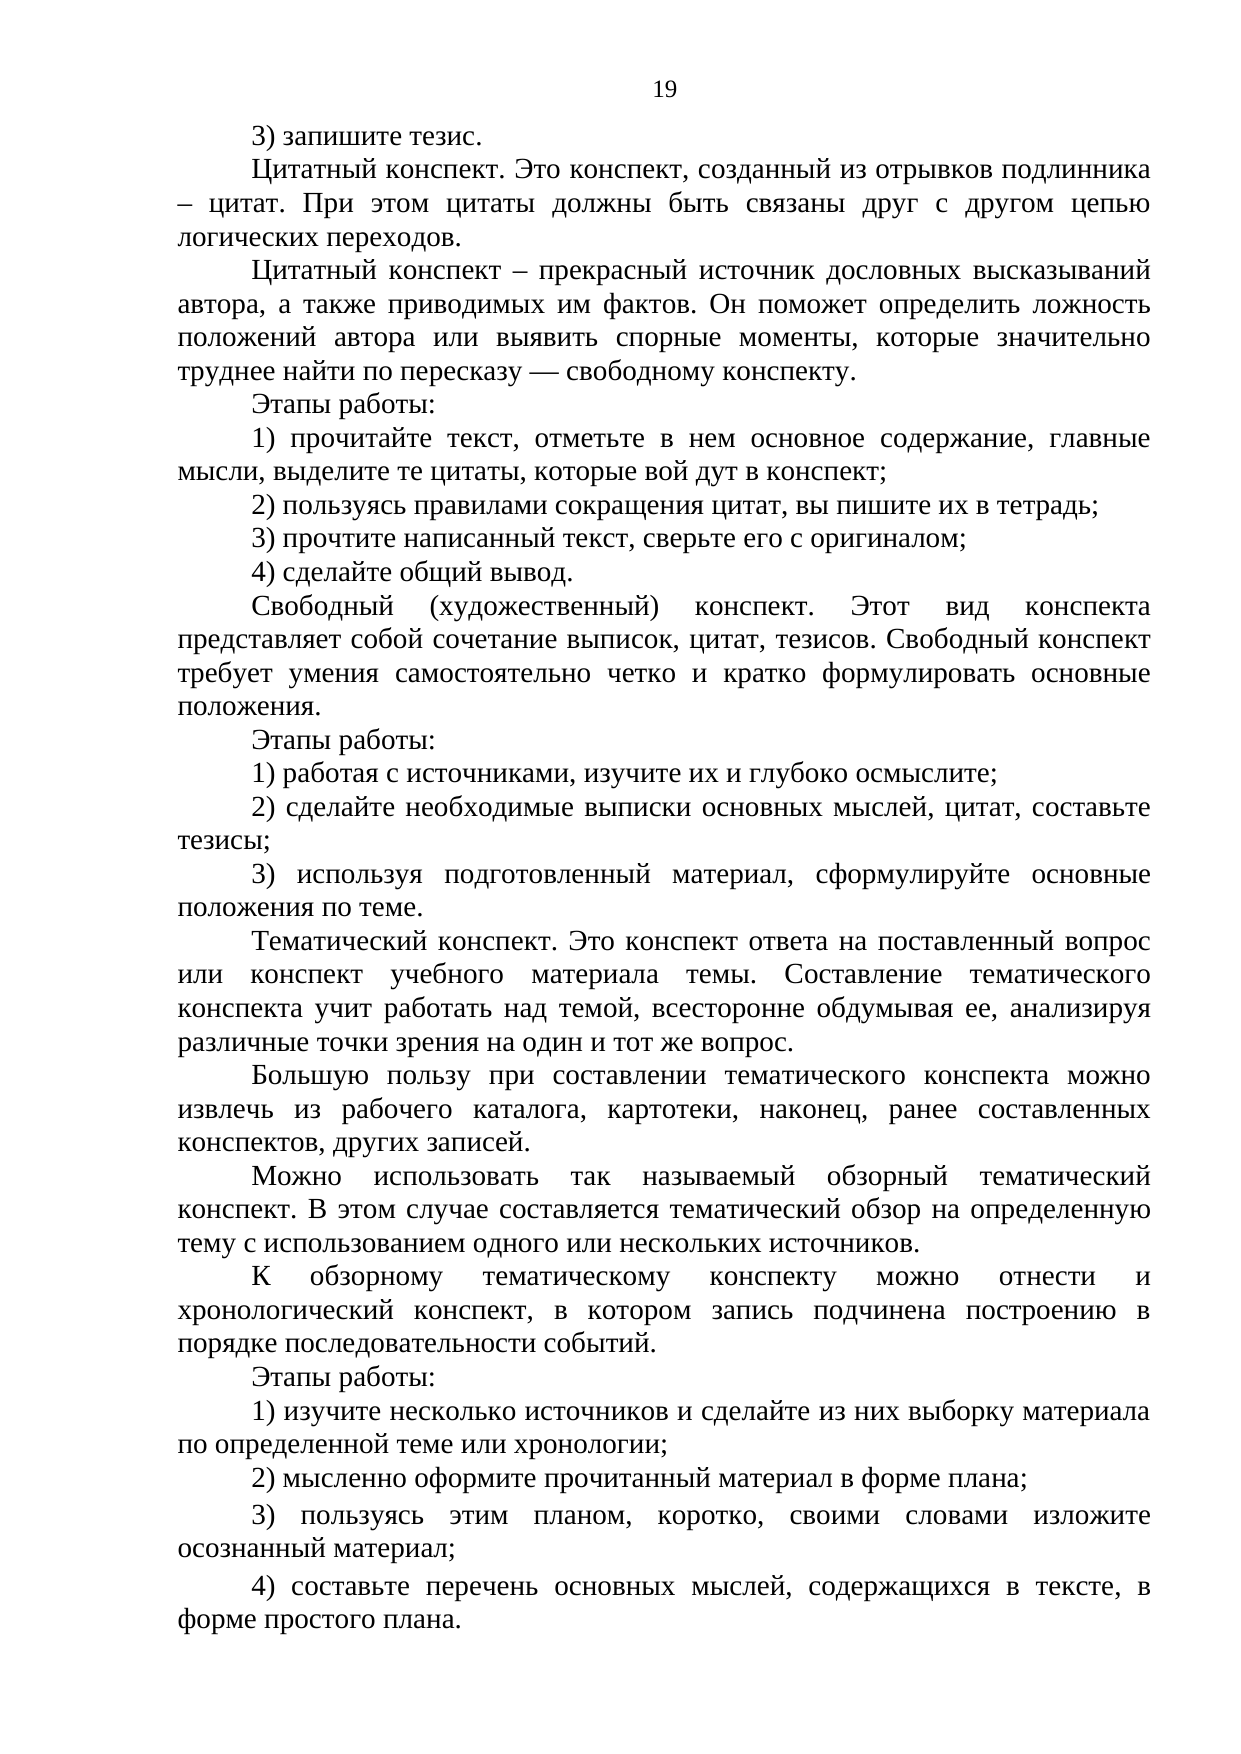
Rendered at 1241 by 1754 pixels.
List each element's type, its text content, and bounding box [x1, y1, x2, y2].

text 1) прочитайте текст, отметьте в нем основное содержание, главные мысли, выделите те цитаты, которые вой дут в конспект; [177, 420, 1152, 487]
text 2) пользуясь правилами сокращения цитат, вы пишите их в тетрадь; [177, 487, 1152, 521]
text Цитатный конспект – прекрасный источник дословных высказываний автора, а также приводимых им фактов. Он поможет определить ложность положений автора или выявить спорные моменты, которые значительно труднее найти по пересказу — свободному конспекту. [177, 252, 1152, 386]
text Большую пользу при составлении тематического конспекта можно извлечь из рабочего каталога, картотеки, наконец, ранее составленных конспектов, других записей. [177, 1057, 1152, 1158]
text Этапы работы: [177, 722, 1152, 755]
text 3) запишите тезис. [177, 118, 1152, 152]
text 2) сделайте необходимые выписки основных мыслей, цитат, составьте тезисы; [177, 789, 1152, 856]
text 3) прочтите написанный текст, сверьте его с оригиналом; [177, 521, 1152, 554]
text Свободный (художественный) конспект. Этот вид конспекта представляет собой сочетание выписок, цитат, тезисов. Свободный конспект требует умения самостоятельно четко и кратко формулировать основные положения. [177, 588, 1152, 722]
text 1) изучите несколько источников и сделайте из них выборку материала по определенной теме или хронологии; [177, 1393, 1152, 1460]
text 3) используя подготовленный материал, сформулируйте основные положения по теме. [177, 856, 1152, 923]
text Цитатный конспект. Это конспект, созданный из отрывков подлинника – цитат. При этом цитаты должны быть связаны друг с другом цепью логических переходов. [177, 152, 1152, 252]
text 3) пользуясь этим планом, коротко, своими словами изложите осознанный материал; [177, 1497, 1152, 1564]
text Можно использовать так называемый обзорный тематический конспект. В этом случае составляется тематический обзор на определенную тему с использованием одного или нескольких источников. [177, 1158, 1152, 1258]
text 1) работая с источниками, изучите их и глубоко осмыслите; [177, 755, 1152, 789]
text Этапы работы: [177, 1359, 1152, 1393]
text 2) мысленно оформите прочитанный материал в форме плана; [177, 1460, 1152, 1493]
text Этапы работы: [177, 386, 1152, 420]
text 4) сделайте общий вывод. [177, 554, 1152, 588]
text 4) составьте перечень основных мыслей, содержащихся в тексте, в форме простого плана. [177, 1568, 1152, 1635]
text К обзорному тематическому конспекту можно отнести и хронологический конспект, в котором запись подчинена построению в порядке последовательности событий. [177, 1258, 1152, 1359]
text Тематический конспект. Это конспект ответа на поставленный вопрос или конспект учебного материала темы. Составление тематического конспекта учит работать над темой, всесторонне обдумывая ее, анализируя различные точки зрения на один и тот же вопрос. [177, 923, 1152, 1057]
